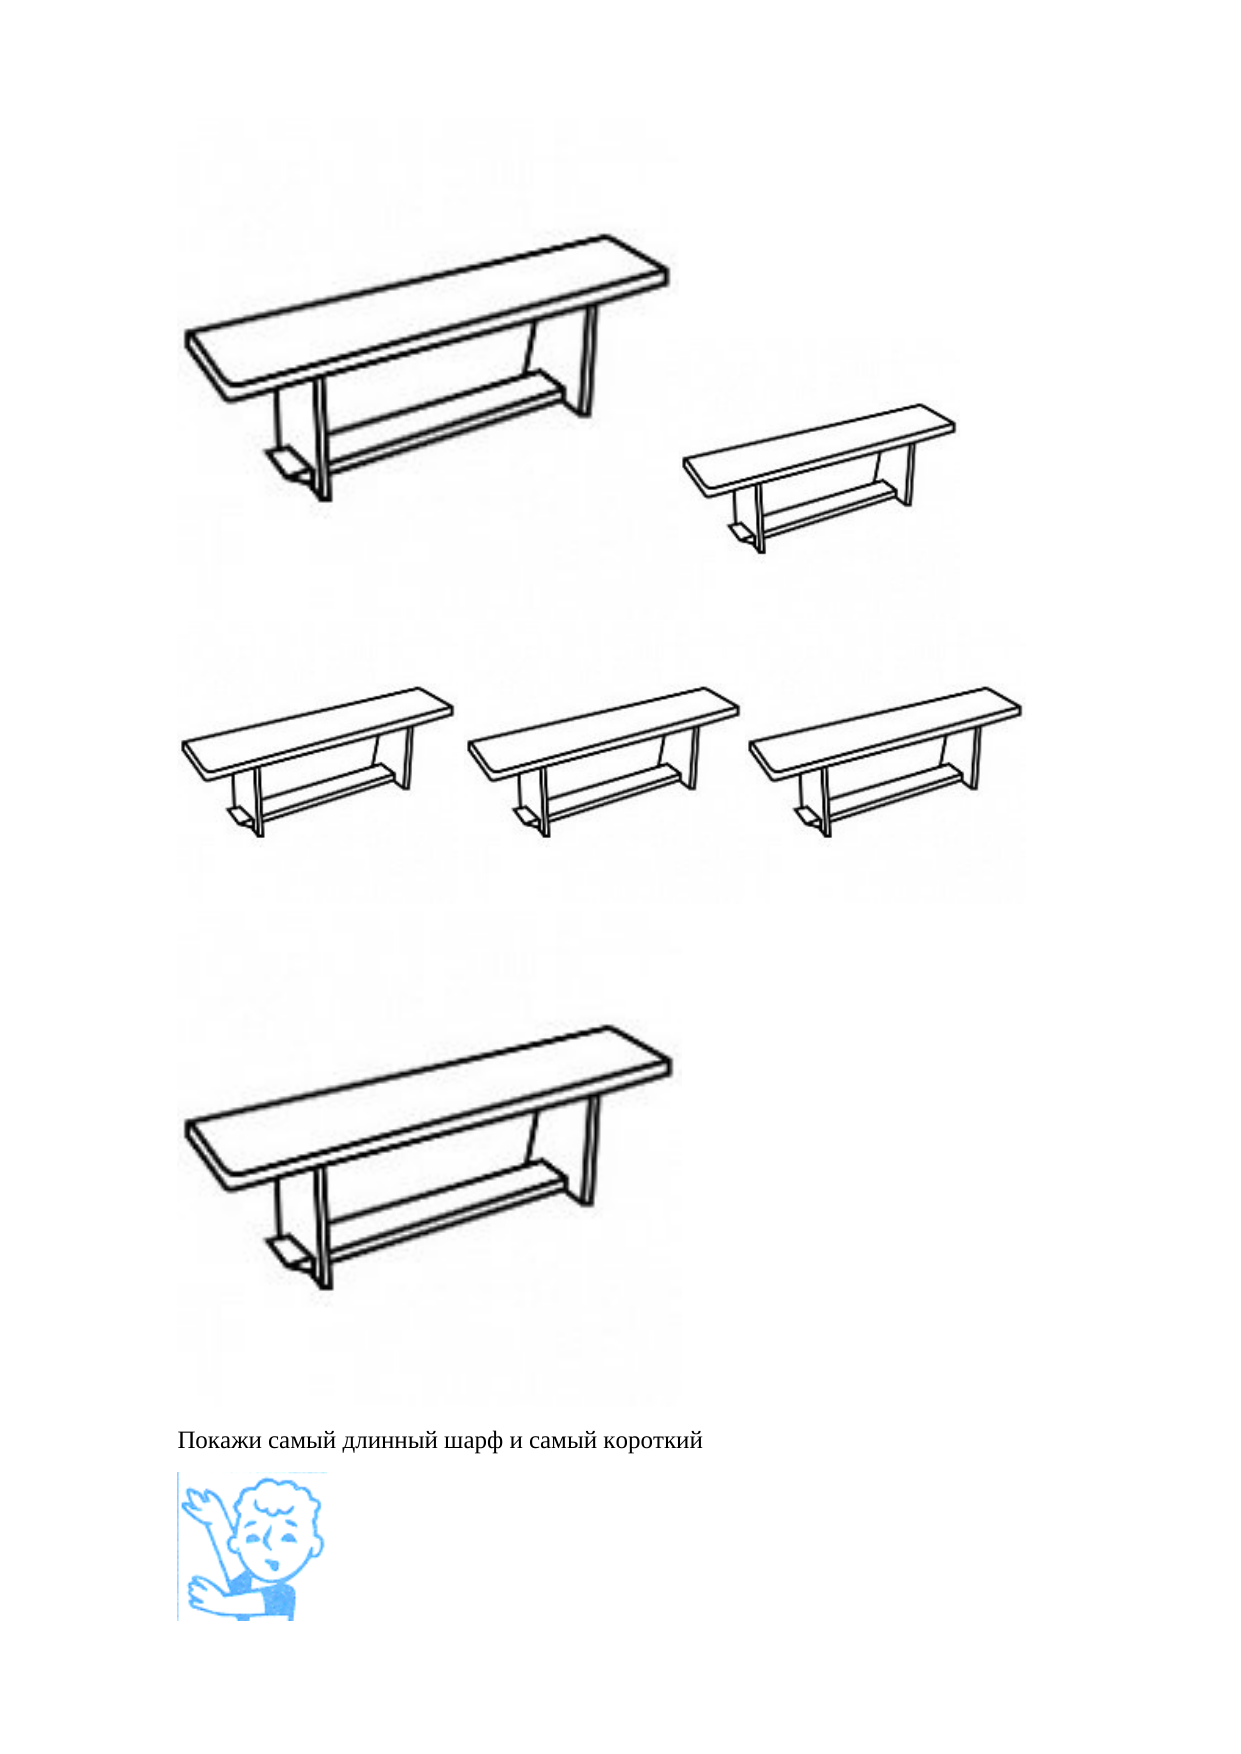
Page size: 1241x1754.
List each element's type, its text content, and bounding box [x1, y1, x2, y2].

picture [463, 621, 1027, 904]
picture [177, 621, 459, 904]
text Покажи самый длинный шарф и самый короткий [177, 1425, 1152, 1454]
picture [177, 1472, 328, 1621]
picture [177, 911, 682, 1407]
picture [177, 118, 961, 620]
